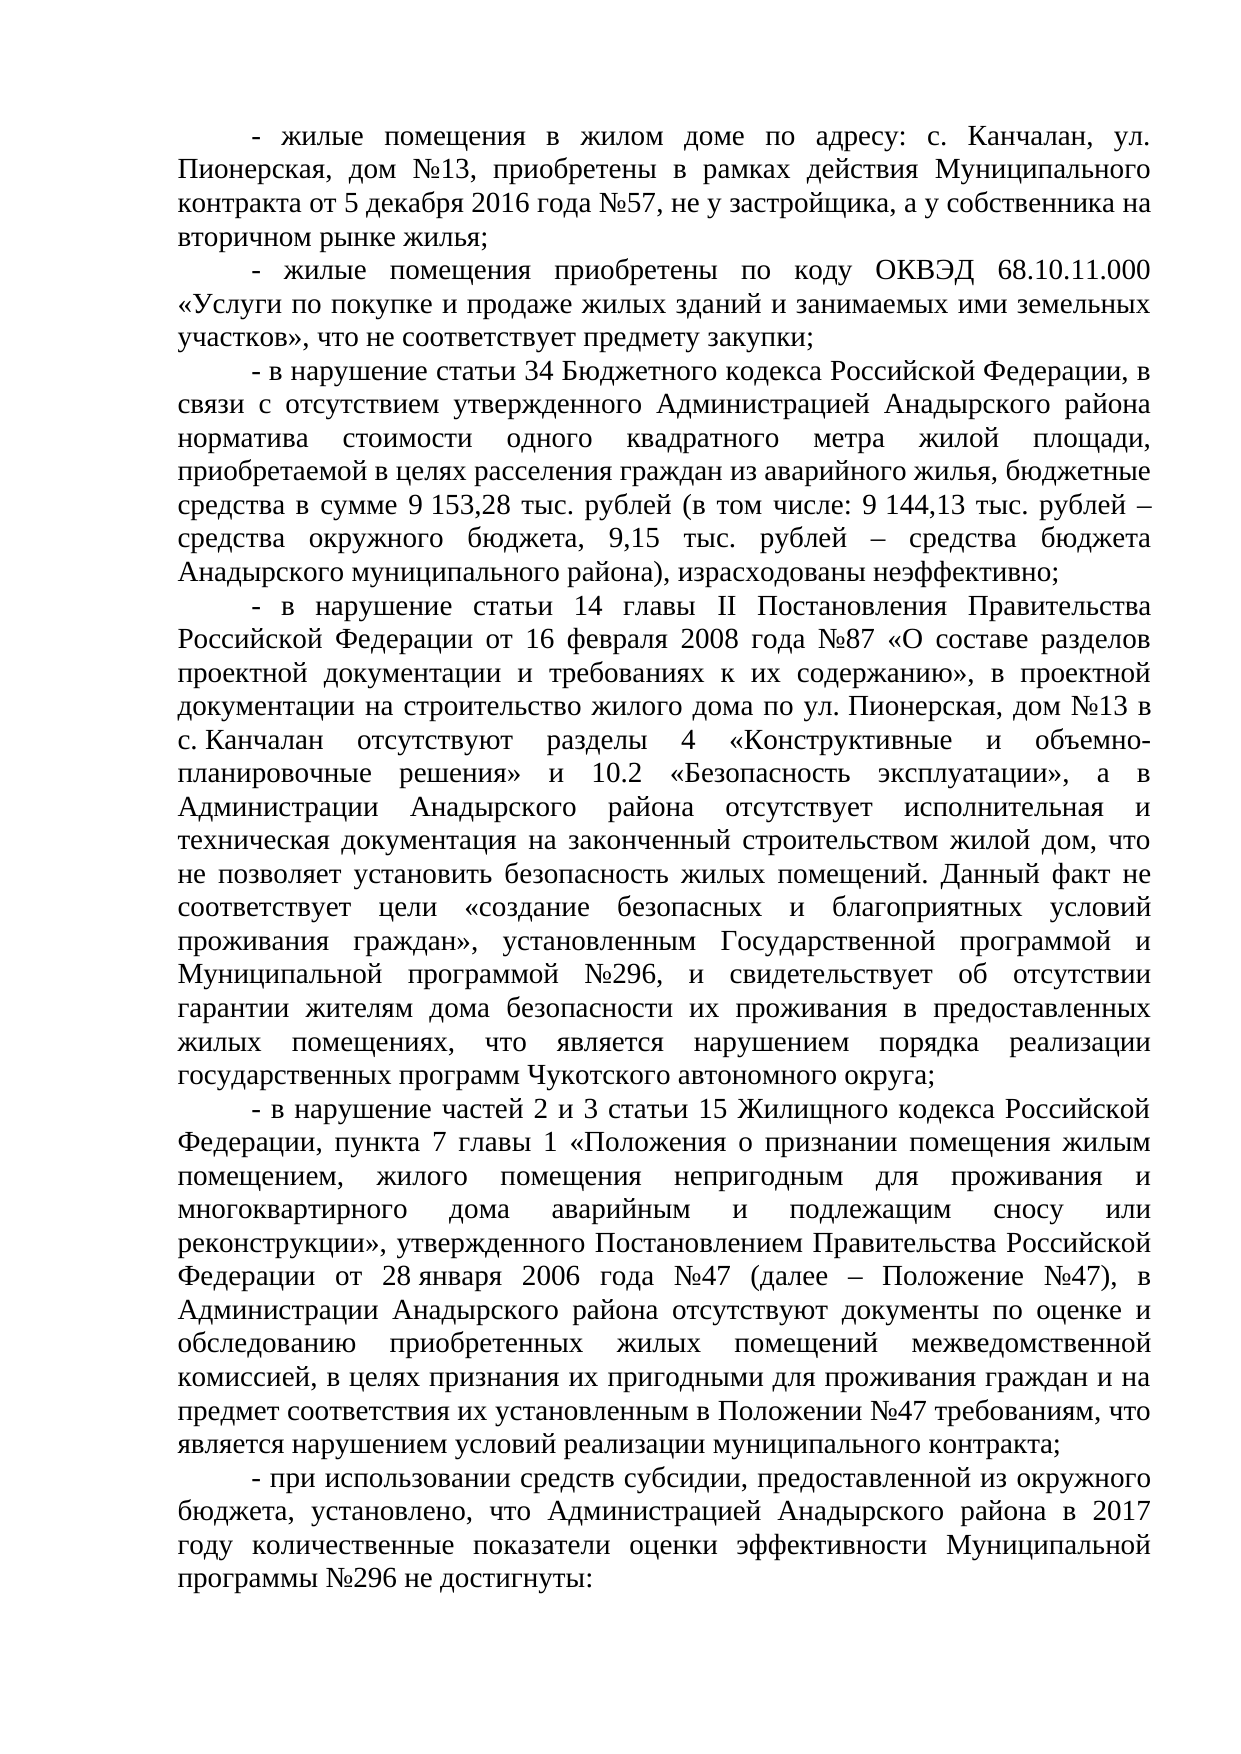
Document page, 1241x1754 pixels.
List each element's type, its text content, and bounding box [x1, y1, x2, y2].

text - в нарушение статьи 14 главы II Постановления Правительства Российской Федерации от 16 февраля 2008 года №87 «О составе разделов проектной документации и требованиях к их содержанию», в проектной документации на строительство жилого дома по ул. Пионерская, дом №13 в с. Канчалан отсутствуют разделы 4 «Конструктивные и объемно-планировочные решения» и 10.2 «Безопасность эксплуатации», а в Администрации Анадырского района отсутствует исполнительная и техническая документация на законченный строительством жилой дом, что не позволяет установить безопасность жилых помещений. Данный факт не соответствует цели «создание безопасных и благоприятных условий проживания граждан», установленным Государственной программой и Муниципальной программой №296, и свидетельствует об отсутствии гарантии жителям дома безопасности их проживания в предоставленных жилых помещениях, что является нарушением порядка реализации государственных программ Чукотского автономного округа; [177, 588, 1152, 1091]
text - при использовании средств субсидии, предоставленной из окружного бюджета, установлено, что Администрацией Анадырского района в 2017 году количественные показатели оценки эффективности Муниципальной программы №296 не достигнуты: [177, 1460, 1152, 1594]
text - в нарушение частей 2 и 3 статьи 15 Жилищного кодекса Российской Федерации, пункта 7 главы 1 «Положения о признании помещения жилым помещением, жилого помещения непригодным для проживания и многоквартирного дома аварийным и подлежащим сносу или реконструкции», утвержденного Постановлением Правительства Российской Федерации от 28 января 2006 года №47 (далее – Положение №47), в Администрации Анадырского района отсутствуют документы по оценке и обследованию приобретенных жилых помещений межведомственной комиссией, в целях признания их пригодными для проживания граждан и на предмет соответствия их установленным в Положении №47 требованиям, что является нарушением условий реализации муниципального контракта; [177, 1091, 1152, 1460]
text - жилые помещения приобретены по коду ОКВЭД 68.10.11.000 «Услуги по покупке и продаже жилых зданий и занимаемых ими земельных участков», что не соответствует предмету закупки; [177, 252, 1152, 353]
text - жилые помещения в жилом доме по адресу: с. Канчалан, ул. Пионерская, дом №13, приобретены в рамках действия Муниципального контракта от 5 декабря 2016 года №57, не у застройщика, а у собственника на вторичном рынке жилья; [177, 118, 1152, 252]
text - в нарушение статьи 34 Бюджетного кодекса Российской Федерации, в связи с отсутствием утвержденного Администрацией Анадырского района норматива стоимости одного квадратного метра жилой площади, приобретаемой в целях расселения граждан из аварийного жилья, бюджетные средства в сумме 9 153,28 тыс. рублей (в том числе: 9 144,13 тыс. рублей – средства окружного бюджета, 9,15 тыс. рублей – средства бюджета Анадырского муниципального района), израсходованы неэффективно; [177, 353, 1152, 588]
